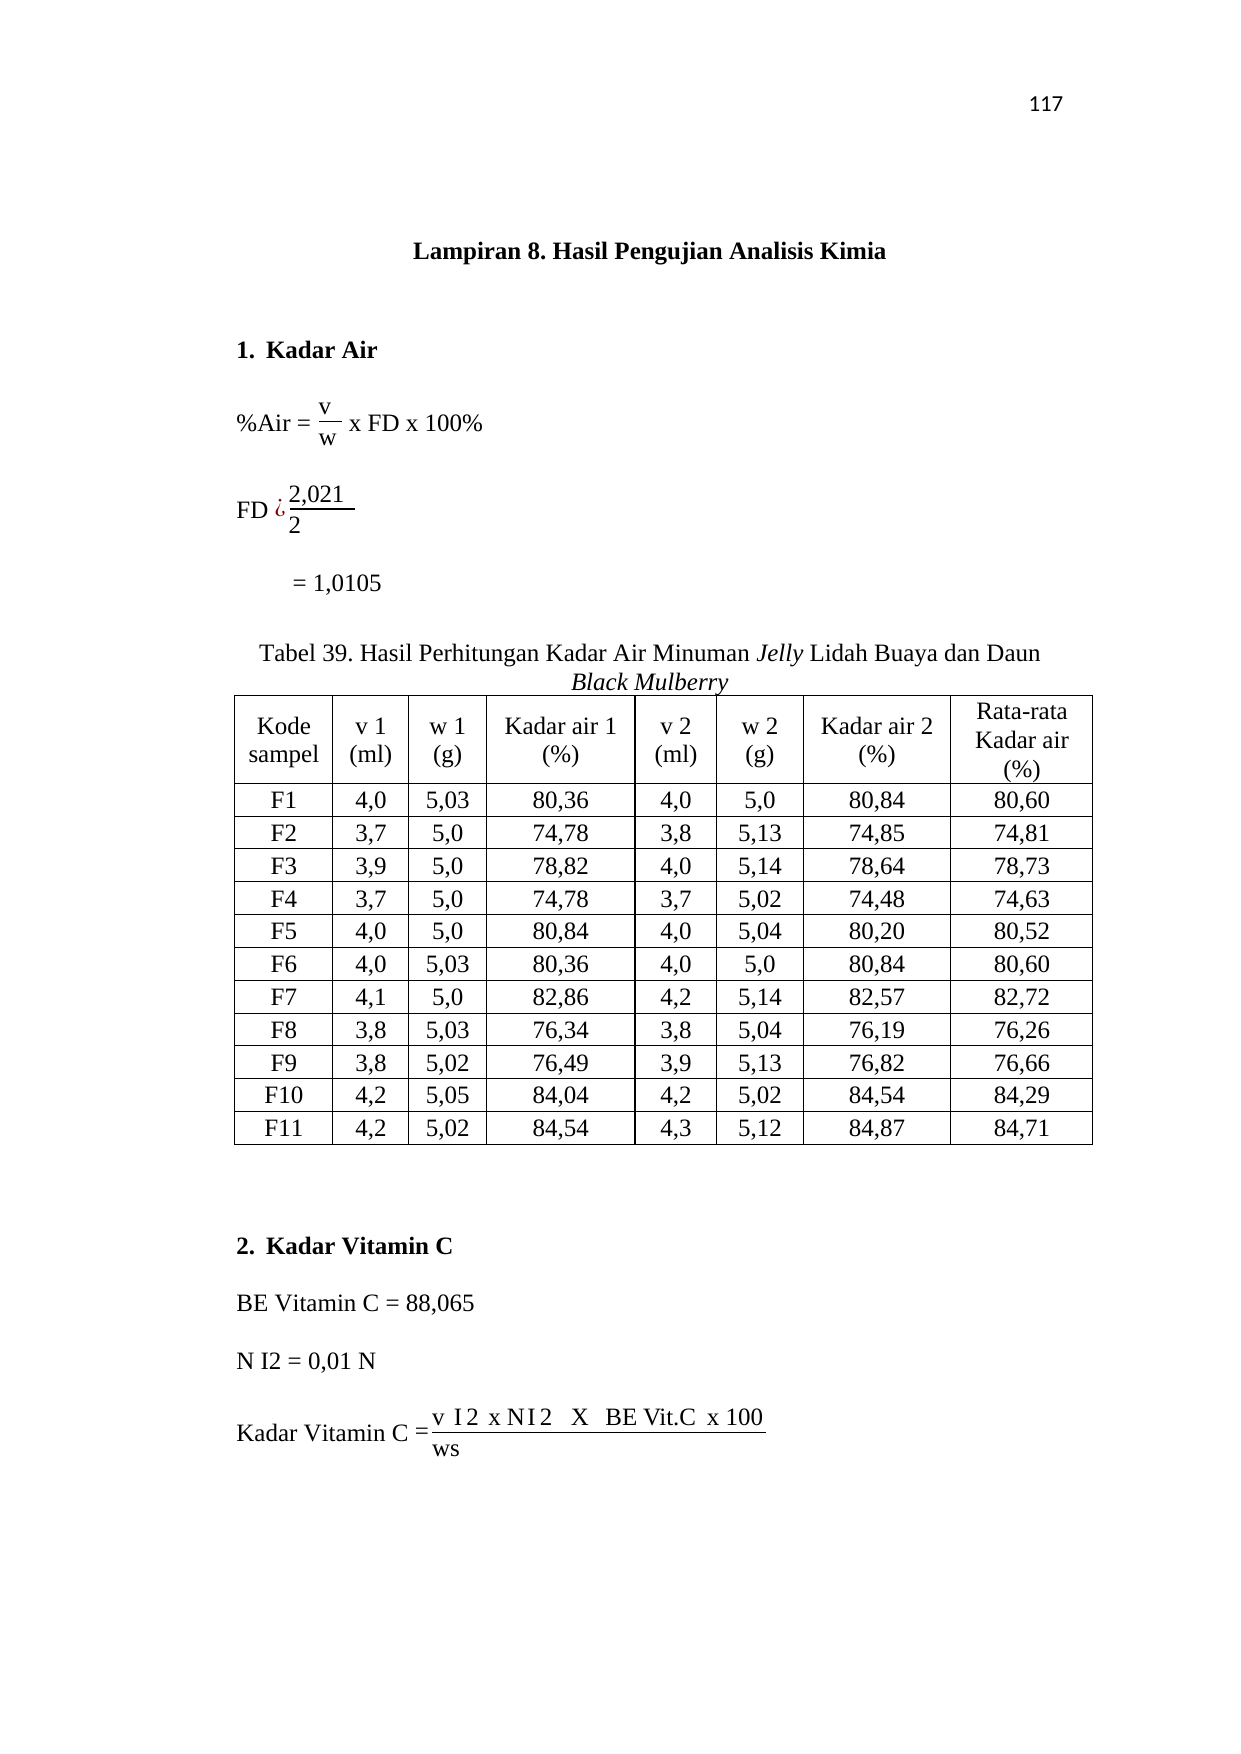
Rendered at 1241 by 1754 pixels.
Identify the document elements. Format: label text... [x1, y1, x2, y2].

table_cell 80,36 [487, 784, 634, 816]
list Kadar Vitamin C [236, 1231, 1063, 1260]
list Kadar Air [236, 335, 1063, 364]
table_cell 5,12 [717, 1112, 803, 1144]
table_cell 78,73 [951, 849, 1092, 881]
table_cell 76,34 [487, 1014, 634, 1045]
table_cell F2 [235, 817, 332, 848]
table_cell 74,85 [804, 817, 950, 848]
table_cell F7 [235, 981, 332, 1012]
table_cell 74,48 [804, 882, 950, 914]
table_header Rata-rata Kadar air (%) [951, 696, 1092, 783]
table_header Kode sampel [235, 696, 332, 783]
table_cell 4,0 [636, 849, 716, 881]
table_cell 5,14 [717, 981, 803, 1012]
table_cell F4 [235, 882, 332, 914]
table_cell 3,9 [333, 849, 408, 881]
table_cell 82,86 [487, 981, 634, 1012]
table_header Kadar air 1 (%) [487, 696, 634, 783]
table_cell 5,04 [717, 1014, 803, 1045]
table_cell 5,0 [409, 981, 486, 1012]
text Lampiran 8. Hasil Pengujian Analisis Kimia [236, 236, 1063, 265]
text BE Vitamin C = 88,065 [236, 1288, 1063, 1317]
table_cell 4,0 [333, 784, 408, 816]
table_cell 5,03 [409, 948, 486, 979]
table_cell 76,49 [487, 1046, 634, 1078]
table_cell 4,2 [636, 1079, 716, 1111]
table_cell 3,8 [636, 817, 716, 848]
text FD [236, 480, 1063, 539]
table_cell 76,82 [804, 1046, 950, 1078]
table_cell 4,1 [333, 981, 408, 1012]
table_cell 84,04 [487, 1079, 634, 1111]
table_cell 80,20 [804, 915, 950, 947]
table_cell 4,0 [636, 948, 716, 979]
table_cell F1 [235, 784, 332, 816]
table_cell 5,13 [717, 817, 803, 848]
table_cell 80,60 [951, 948, 1092, 979]
table_cell 84,54 [487, 1112, 634, 1144]
text = 1,0105 [236, 568, 1063, 597]
table_cell 80,52 [951, 915, 1092, 947]
table_cell 80,84 [804, 948, 950, 979]
table_cell 5,02 [717, 1079, 803, 1111]
table_cell F8 [235, 1014, 332, 1045]
table_cell 74,78 [487, 817, 634, 848]
table_cell 5,0 [409, 882, 486, 914]
table_cell 5,03 [409, 784, 486, 816]
table_header Kadar air 2 (%) [804, 696, 950, 783]
table_cell 74,81 [951, 817, 1092, 848]
table_cell 84,54 [804, 1079, 950, 1111]
table_cell F5 [235, 915, 332, 947]
table_cell 3,8 [333, 1046, 408, 1078]
table_cell 76,66 [951, 1046, 1092, 1078]
table_cell 5,0 [717, 948, 803, 979]
table_cell 5,0 [409, 915, 486, 947]
table_cell 74,78 [487, 882, 634, 914]
table_cell 4,3 [636, 1112, 716, 1144]
table_cell F9 [235, 1046, 332, 1078]
table_header v 2 (ml) [636, 696, 716, 783]
table_cell 76,19 [804, 1014, 950, 1045]
table_cell 80,84 [804, 784, 950, 816]
table_cell 5,0 [409, 849, 486, 881]
table_cell 3,7 [333, 882, 408, 914]
table_cell F6 [235, 948, 332, 979]
table_cell 4,0 [333, 948, 408, 979]
table_cell 84,87 [804, 1112, 950, 1144]
table_cell 3,8 [636, 1014, 716, 1045]
table_cell 3,8 [333, 1014, 408, 1045]
table_cell 5,0 [717, 784, 803, 816]
table_cell 5,13 [717, 1046, 803, 1078]
table_cell 5,05 [409, 1079, 486, 1111]
table_cell 82,72 [951, 981, 1092, 1012]
table_cell F11 [235, 1112, 332, 1144]
table_cell 5,02 [409, 1046, 486, 1078]
table_cell 4,2 [333, 1112, 408, 1144]
table_cell 4,0 [636, 784, 716, 816]
table_cell 80,84 [487, 915, 634, 947]
table_cell 5,03 [409, 1014, 486, 1045]
table_cell 78,82 [487, 849, 634, 881]
table_cell 5,02 [409, 1112, 486, 1144]
table_cell 5,04 [717, 915, 803, 947]
table_header w 2 (g) [717, 696, 803, 783]
table_cell 84,29 [951, 1079, 1092, 1111]
table_cell 3,7 [636, 882, 716, 914]
table_cell 4,2 [333, 1079, 408, 1111]
table_cell 80,36 [487, 948, 634, 979]
table_cell 4,0 [333, 915, 408, 947]
table_cell 5,0 [409, 817, 486, 848]
table_cell 84,71 [951, 1112, 1092, 1144]
table_cell 78,64 [804, 849, 950, 881]
table_header v 1 (ml) [333, 696, 408, 783]
text N I2 = 0,01 N [236, 1346, 1063, 1375]
table_cell 4,0 [636, 915, 716, 947]
table_cell 5,02 [717, 882, 803, 914]
table_cell 4,2 [636, 981, 716, 1012]
table_cell 80,60 [951, 784, 1092, 816]
table_cell F3 [235, 849, 332, 881]
table_cell 3,9 [636, 1046, 716, 1078]
table_header w 1 (g) [409, 696, 486, 783]
table_cell 82,57 [804, 981, 950, 1012]
table_cell 74,63 [951, 882, 1092, 914]
table_cell 76,26 [951, 1014, 1092, 1045]
text Kadar Vitamin C [236, 1403, 1063, 1462]
table_cell F10 [235, 1079, 332, 1111]
table_cell 3,7 [333, 817, 408, 848]
table_cell 5,14 [717, 849, 803, 881]
text Tabel 39. Hasil Perhitungan Kadar Air Minuman Jelly Lidah Buaya dan Daun Black Mulberry [236, 638, 1063, 695]
text %Air = x FD x 100% [236, 392, 1063, 451]
